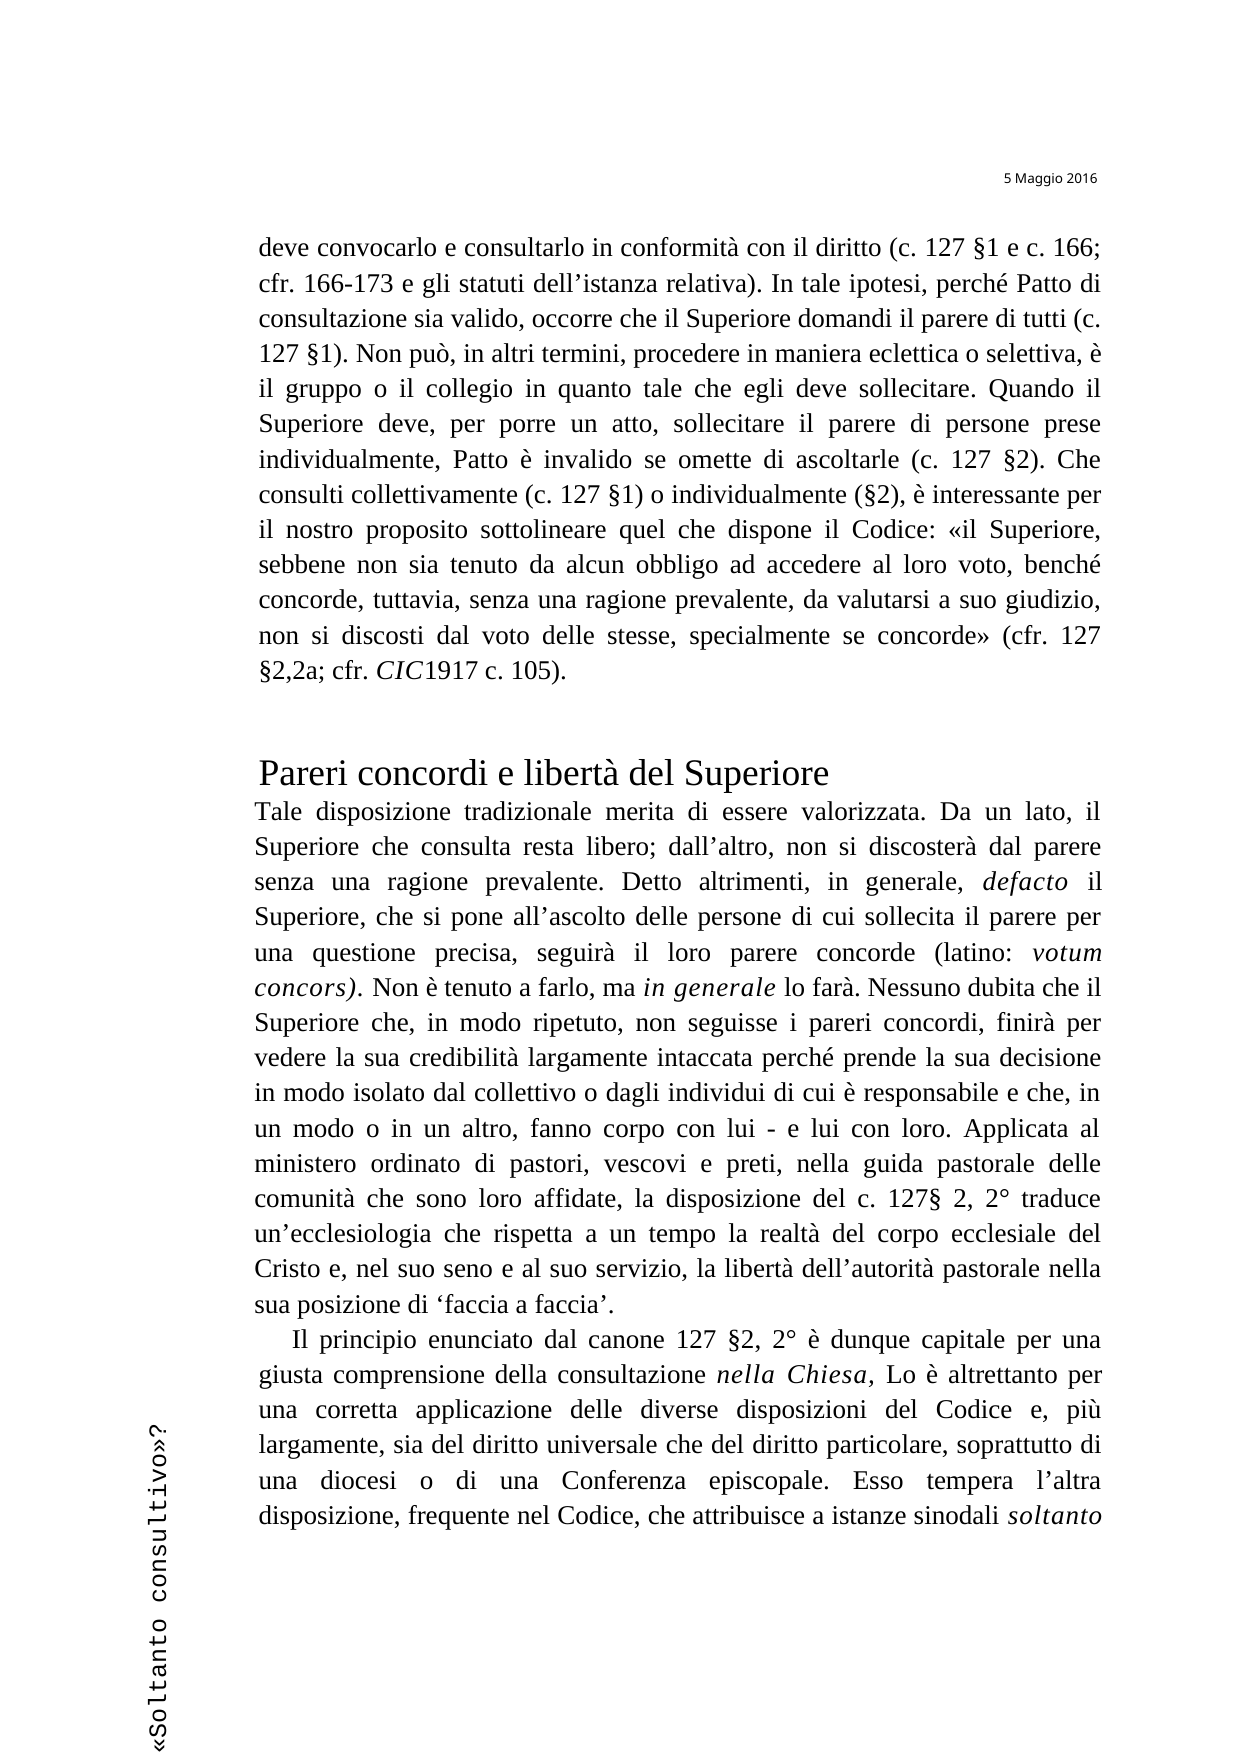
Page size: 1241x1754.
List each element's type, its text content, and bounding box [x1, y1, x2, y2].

text Tale disposizione tradizionale merita di essere valorizzata. Da un lato, il Superiore che consulta resta libero; dall’altro, non si discosterà dal parere senza una ragione prevalente. Detto altrimenti, in generale, defacto il Superiore, che si pone all’ascolto delle persone di cui sollecita il parere per una questione precisa, seguirà il loro parere concorde (latino: votum concors). Non è tenuto a farlo, ma in generale lo farà. Nessuno dubita che il Superiore che, in modo ripetuto, non seguisse i pareri concordi, finirà per vedere la sua credibilità largamente intaccata perché prende la sua decisione in modo isolato dal collettivo o dagli individui di cui è responsabile e che, in un modo o in un altro, fanno corpo con lui - e lui con loro. Applicata al ministero ordinato di pastori, vescovi e preti, nella guida pastorale delle comunità che sono loro affidate, la disposizione del c. 127§ 2, 2° traduce un’ecclesiologia che rispetta a un tempo la realtà del corpo ecclesiale del Cristo e, nel suo seno e al suo servizio, la libertà dell’autorità pastorale nella sua posizione di ‘faccia a faccia’. [254, 792, 1102, 1320]
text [258, 229, 1102, 686]
text Pareri concordi e libertà del Superiore [258, 757, 1102, 792]
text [258, 1320, 1102, 1531]
